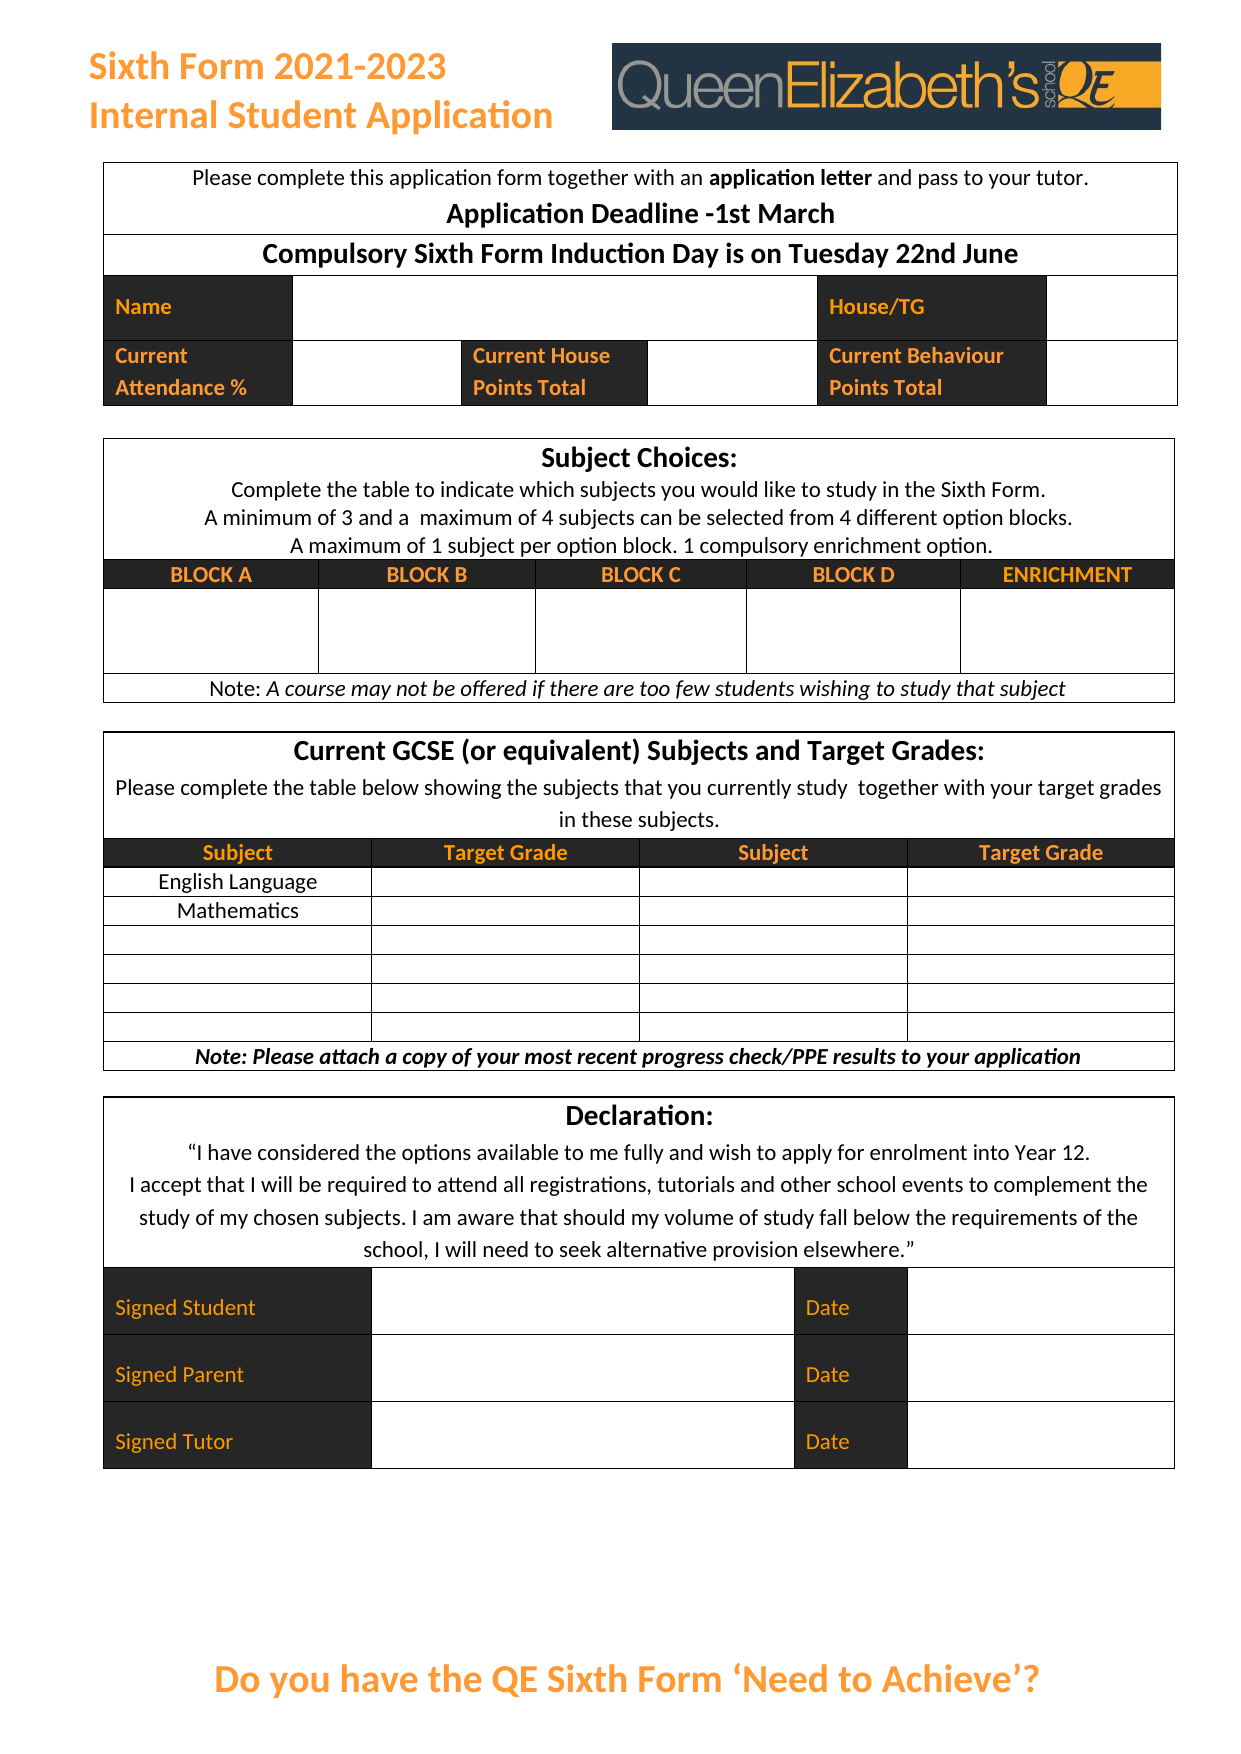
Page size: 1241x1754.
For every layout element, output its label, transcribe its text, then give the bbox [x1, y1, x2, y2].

table_cell BLOCK B [319, 560, 535, 588]
table_cell Mathematics [104, 897, 371, 924]
table_cell Signed Student [104, 1268, 371, 1334]
table_cell [908, 868, 1174, 896]
table_cell [372, 1268, 794, 1334]
table_cell [372, 926, 639, 954]
table_cell [640, 984, 907, 1012]
table_cell Date [795, 1268, 907, 1334]
table_cell [372, 1402, 794, 1468]
table_header Declaration: “I have considered the options available to me fully and wish to apply for enrolment into Year 12. I accept that I will be required to attend all registrations, tutorials and other school events to complement the study of my chosen subjects. I am aware that should my volume of study fall below the requirements of the school, I will need to seek alternative provision elsewhere.” [104, 1098, 1174, 1267]
table_cell [104, 955, 371, 983]
table_cell BLOCK D [747, 560, 960, 588]
table_cell [640, 926, 907, 954]
table_cell Note: A course may not be offered if there are too few students wishing to study that subject [104, 674, 1174, 702]
table_cell [293, 341, 461, 405]
table_cell Target Grade [372, 839, 639, 866]
table_cell [640, 868, 907, 896]
table_cell Date [795, 1335, 907, 1401]
table_cell [372, 1013, 639, 1041]
table_header Current GCSE (or equivalent) Subjects and Target Grades: Please complete the table below showing the subjects that you currently study together with your target grades in these subjects. [104, 733, 1174, 837]
table_cell ENRICHMENT [961, 560, 1174, 588]
table_cell Subject [640, 839, 907, 866]
table_cell [640, 1013, 907, 1041]
table_cell [536, 589, 746, 673]
table_cell Subject [104, 839, 371, 866]
table_cell [908, 926, 1174, 954]
table_cell [372, 868, 639, 896]
table_cell [747, 589, 960, 673]
table_cell [648, 341, 817, 405]
table_cell [908, 1268, 1174, 1334]
table_cell [293, 276, 817, 340]
table_cell Current Behaviour Points Total [818, 341, 1046, 405]
table_cell Date [795, 1402, 907, 1468]
table_cell [372, 897, 639, 924]
table_cell [104, 589, 318, 673]
table_cell [372, 1335, 794, 1401]
table_cell Target Grade [908, 839, 1174, 866]
table_cell [961, 589, 1174, 673]
table_cell [372, 955, 639, 983]
table_cell [640, 955, 907, 983]
table_cell House/TG [818, 276, 1046, 340]
table_cell Name [104, 276, 292, 340]
table_cell Current House Points Total [462, 341, 647, 405]
table_cell [319, 589, 535, 673]
table_cell [640, 897, 907, 924]
table_cell [104, 984, 371, 1012]
table_cell [104, 926, 371, 954]
table_cell [372, 984, 639, 1012]
table_cell [104, 1013, 371, 1041]
table_cell BLOCK C [536, 560, 746, 588]
table_cell [908, 897, 1174, 924]
table_cell [908, 1013, 1174, 1041]
table_cell [908, 984, 1174, 1012]
table_cell Note: Please attach a copy of your most recent progress check/PPE results to your application [104, 1042, 1174, 1070]
table_cell Current Attendance % [104, 341, 292, 405]
table_cell [908, 1335, 1174, 1401]
table_cell [908, 955, 1174, 983]
table_cell [908, 1402, 1174, 1468]
table_cell Signed Parent [104, 1335, 371, 1401]
table_cell BLOCK A [104, 560, 318, 588]
table_cell English Language [104, 868, 371, 896]
table_cell Signed Tutor [104, 1402, 371, 1468]
table_header Please complete this application form together with an application letter and pass to your tutor. Application Deadline -1st March [104, 163, 1177, 234]
table_header Subject Choices: Complete the table to indicate which subjects you would like to study in the Sixth Form. A minimum of 3 and a maximum of 4 subjects can be selected from 4 different option blocks. A maximum of 1 subject per option block. 1 compulsory enrichment option. [104, 439, 1174, 559]
table_cell Compulsory Sixth Form Induction Day is on Tuesday 22nd June [104, 235, 1177, 275]
table_cell [1047, 341, 1177, 405]
table_cell [1047, 276, 1177, 340]
picture [612, 43, 1162, 130]
